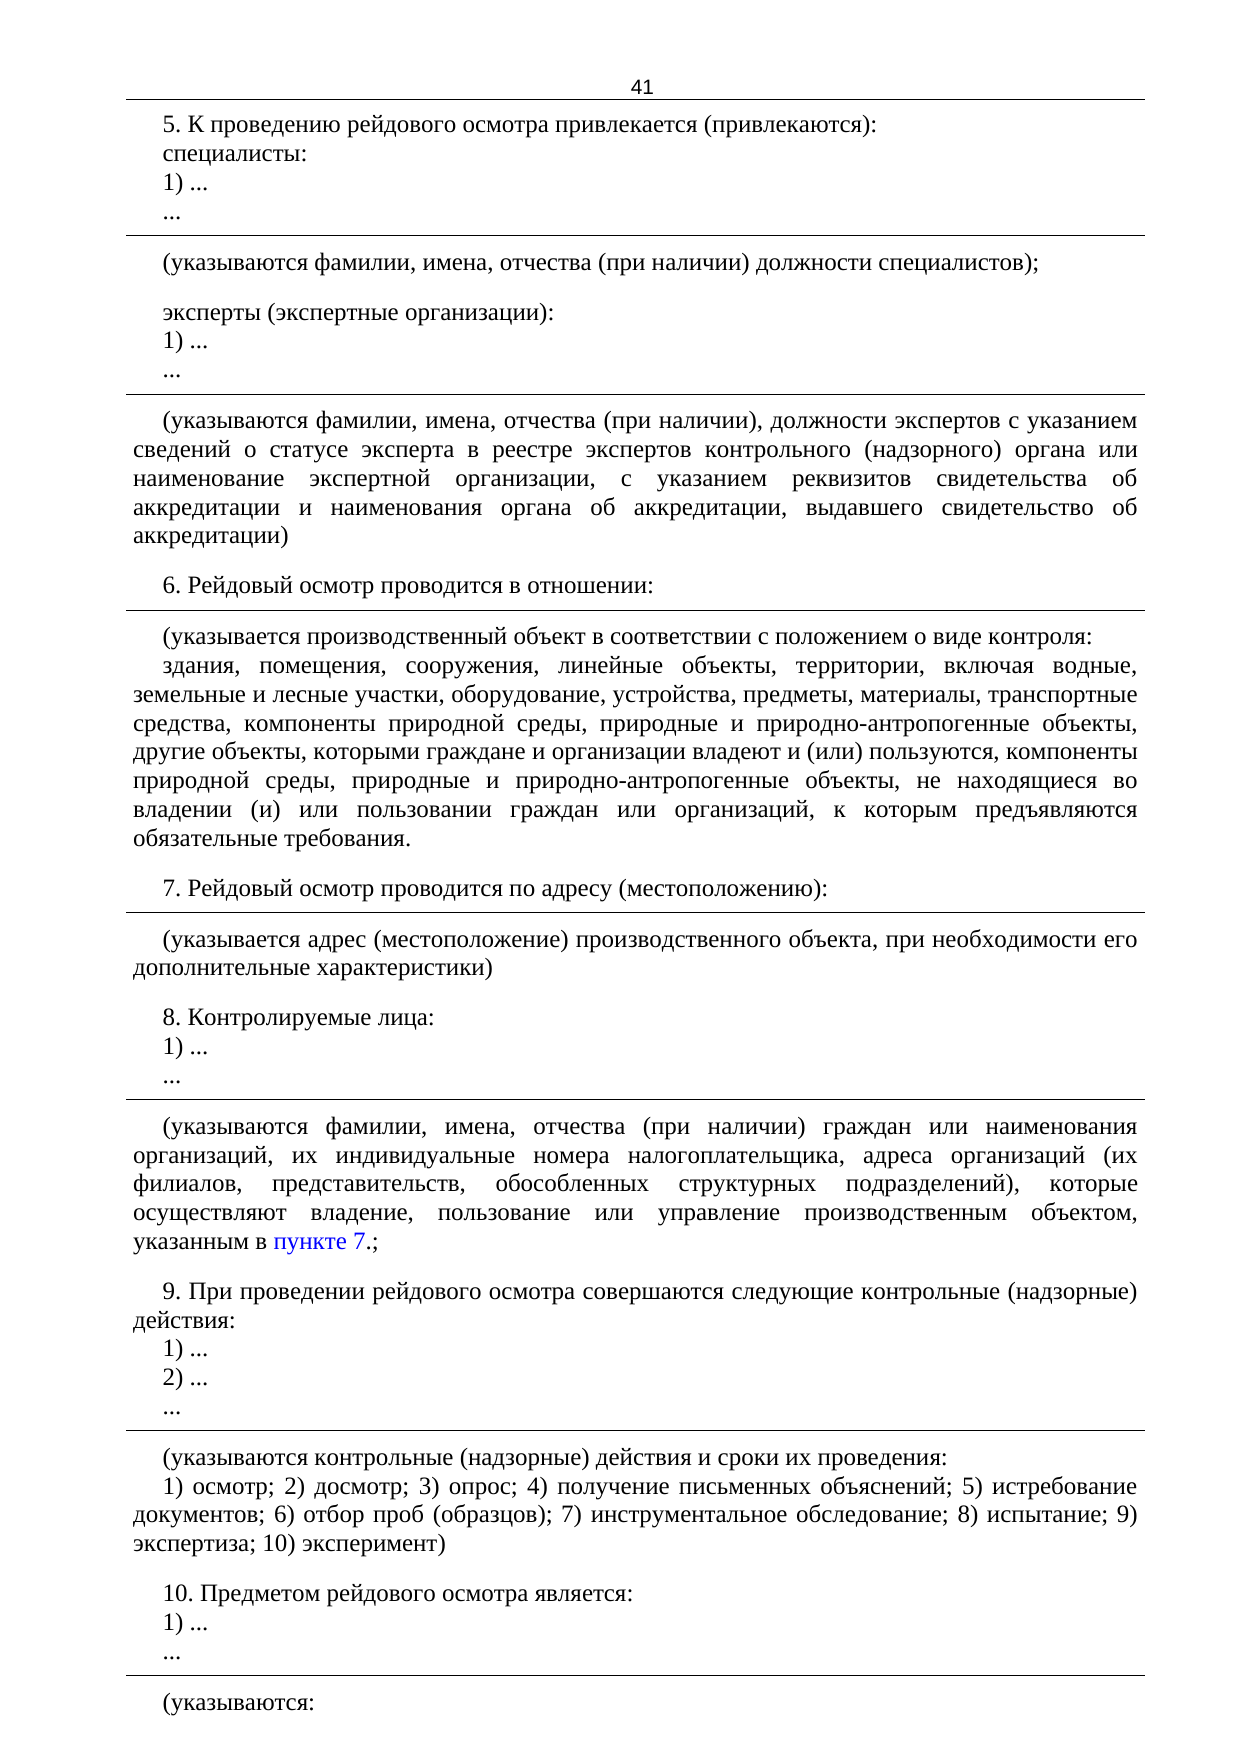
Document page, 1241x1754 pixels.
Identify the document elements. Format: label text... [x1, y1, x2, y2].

table_cell эксперты (экспертные организации): 1) ... ... [126, 286, 1145, 394]
table_cell 7. Рейдовый осмотр проводится по адресу (местоположению): [126, 862, 1145, 912]
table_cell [126, 1676, 1145, 1726]
table_cell 10. Предметом рейдового осмотра является: 1) ... ... [126, 1568, 1145, 1675]
table_cell (указываются фамилии, имена, отчества (при наличии) должности специалистов); [126, 236, 1145, 286]
table_cell (указываются контрольные (надзорные) действия и сроки их проведения: 1) осмотр; 2) досмотр; 3) опрос; 4) получение письменных объяснений; 5) истребование документов; 6) отбор проб (образцов); 7) инструментальное обследование; 8) испытание; 9) экспертиза; 10) эксперимент) [126, 1431, 1145, 1568]
table_cell (указываются фамилии, имена, отчества (при наличии) граждан или наименования организаций, их индивидуальные номера налогоплательщика, адреса организаций (их филиалов, представительств, обособленных структурных подразделений), которые осуществляют владение, пользование или управление производственным объектом, указанным в пункте 7.; [126, 1100, 1145, 1265]
table_cell (указывается адрес (местоположение) производственного объекта, при необходимости его дополнительные характеристики) [126, 913, 1145, 992]
table_cell 8. Контролируемые лица: 1) ... ... [126, 992, 1145, 1099]
table_cell 9. При проведении рейдового осмотра совершаются следующие контрольные (надзорные) действия: 1) ... 2) ... ... [126, 1265, 1145, 1430]
table_cell (указываются фамилии, имена, отчества (при наличии), должности экспертов с указанием сведений о статусе эксперта в реестре экспертов контрольного (надзорного) органа или наименование экспертной организации, с указанием реквизитов свидетельства об аккредитации и наименования органа об аккредитации, выдавшего свидетельство об аккредитации) [126, 395, 1145, 560]
table_cell 5. К проведению рейдового осмотра привлекается (привлекаются): специалисты: 1) ... ... [126, 100, 1145, 235]
table_cell (указывается производственный объект в соответствии с положением о виде контроля: здания, помещения, сооружения, линейные объекты, территории, включая водные, земельные и лесные участки, оборудование, устройства, предметы, материалы, транспортные средства, компоненты природной среды, природные и природно-антропогенные объекты, другие объекты, которыми граждане и организации владеют и (или) пользуются, компоненты природной среды, природные и природно-антропогенные объекты, не находящиеся во владении (и) или пользовании граждан или организаций, к которым предъявляются обязательные требования. [126, 611, 1145, 862]
table_cell 6. Рейдовый осмотр проводится в отношении: [126, 560, 1145, 610]
